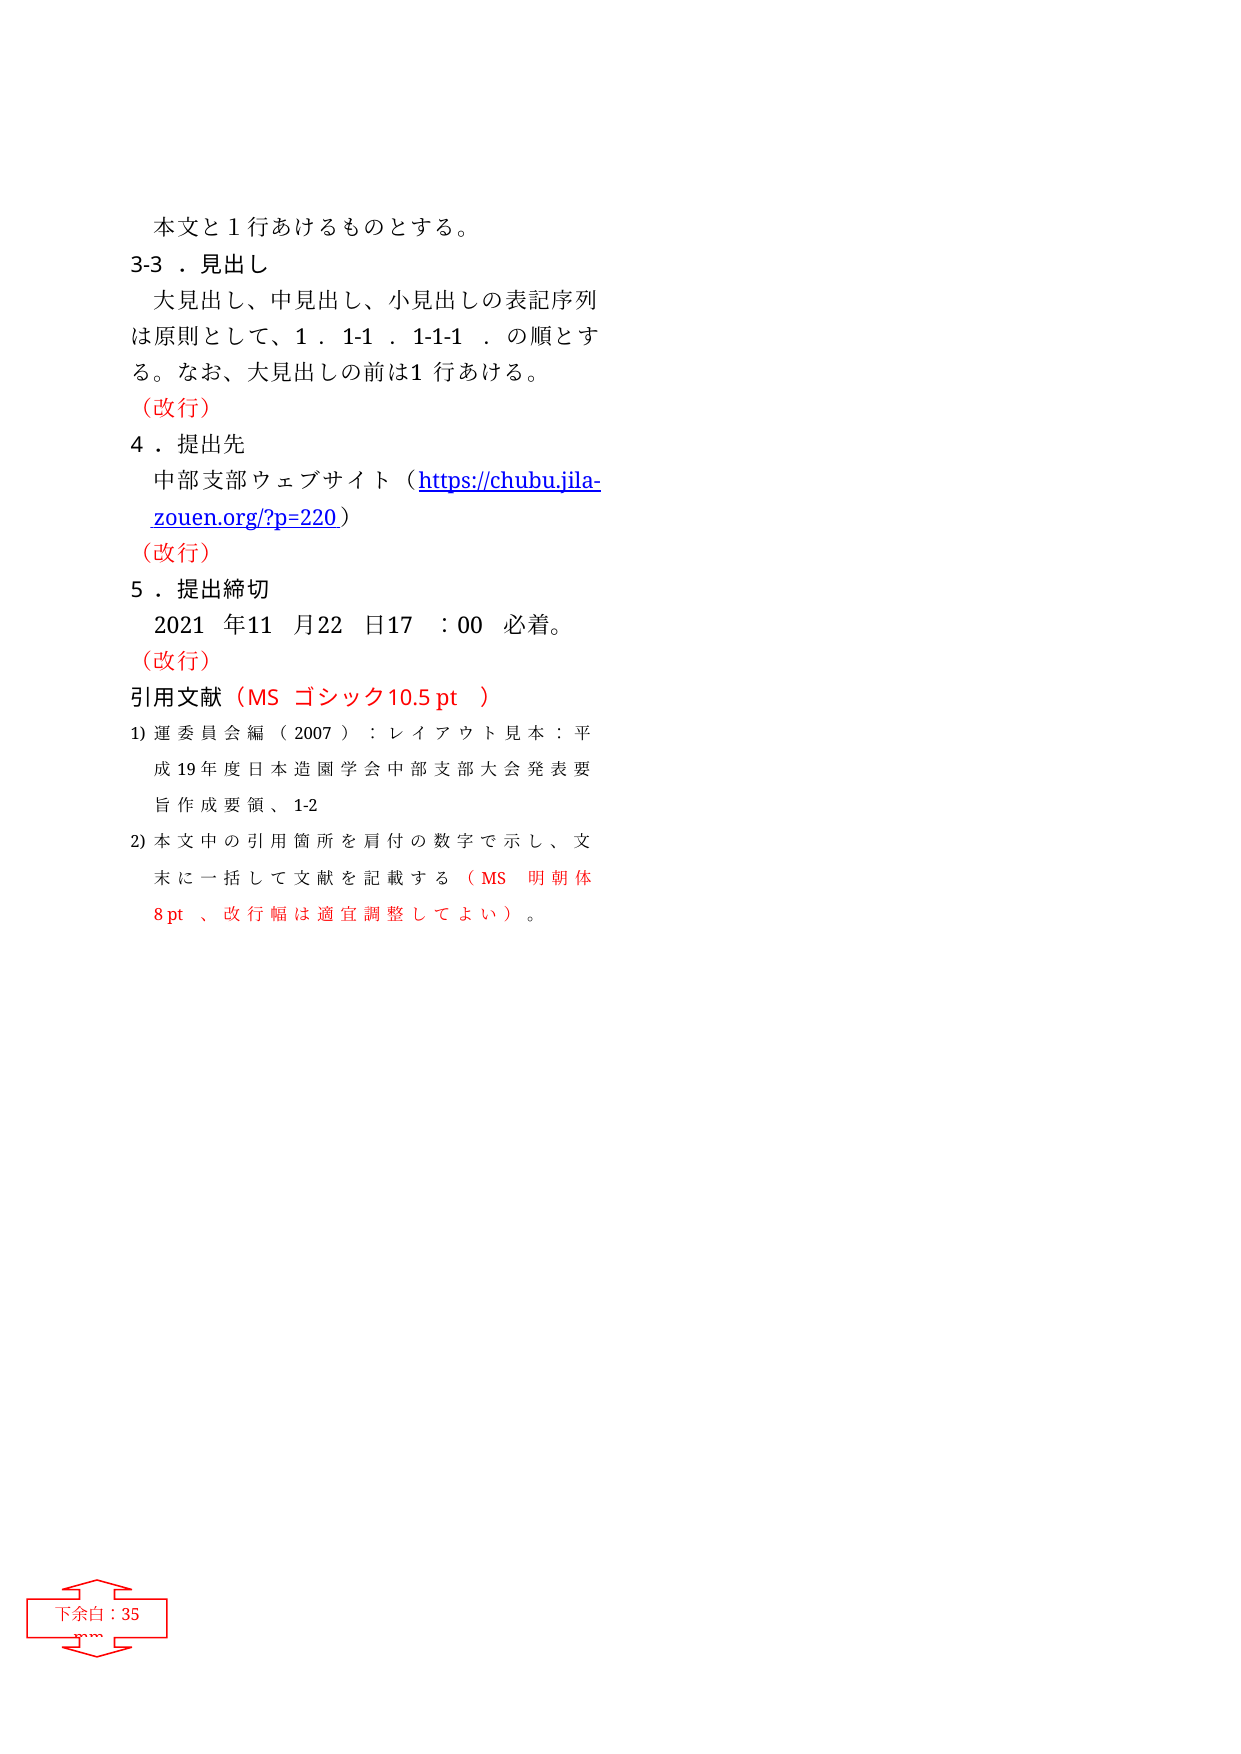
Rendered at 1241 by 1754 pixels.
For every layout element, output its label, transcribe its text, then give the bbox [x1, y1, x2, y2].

text 2021年11月22日17：00必着。 [130, 606, 601, 642]
text 本文と１行あけるものとする。 [130, 208, 601, 244]
text 3-3．見出し [130, 244, 601, 281]
text 4．提出先 [130, 425, 601, 461]
text （改行） [130, 389, 523, 425]
text 5．提出締切 [130, 570, 598, 606]
text 大見出し、中見出し、小見出しの表記序列は原則として、1．1-1．1-1-1．の順とする。なお、大見出しの前は1行あける。 [130, 281, 601, 389]
text 1)運委員会編（2007）：レイアウト見本：平成19年度日本造園学会中部支部大会発表要旨作成要領、1-2 [130, 714, 598, 823]
text （改行） [130, 642, 523, 678]
text 2)本文中の引用箇所を肩付の数字で示し、文末に一括して文献を記載する（MS明朝体 8 pt、改行幅は適宜調整してよい）。 [130, 823, 598, 931]
text 引用文献（MSゴシック10.5 pt） [130, 678, 601, 714]
text 中部支部ウェブサイト（https://chubu.jila-zouen.org/?p=220） [150, 461, 601, 533]
text （改行） [130, 533, 523, 570]
